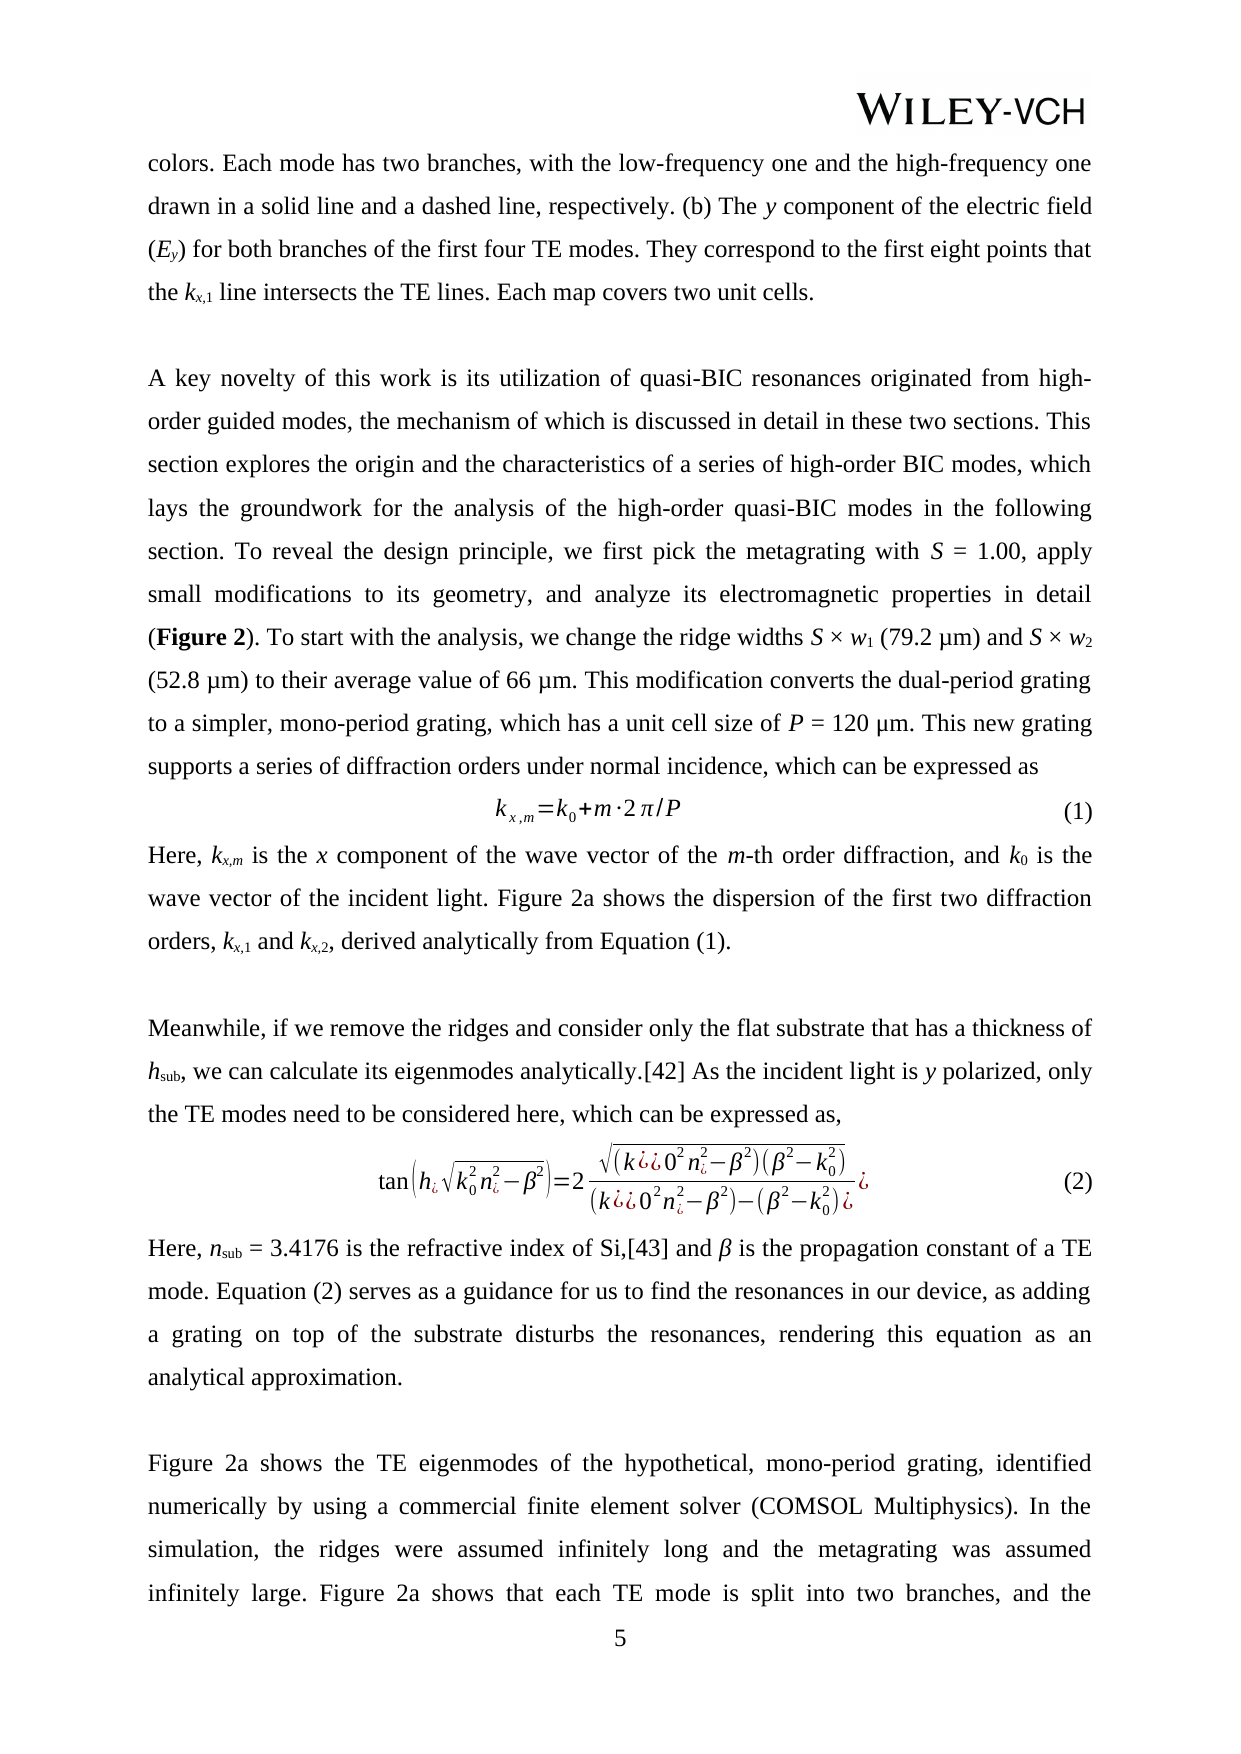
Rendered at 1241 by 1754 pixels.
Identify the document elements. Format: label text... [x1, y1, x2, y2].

text (1) [148, 794, 1093, 826]
text Here, kx,m is the x component of the wave vector of the m-th order diffraction, and k0 is the wave vector of the incident light. Figure 2a shows the dispersion of the first two diffraction orders, kx,1 and kx,2, derived analytically from Equation (1). [148, 840, 1093, 955]
text Meanwhile, if we remove the ridges and consider only the flat substrate that has a thickness of hsub, we can calculate its eigenmodes analytically.[42] As the incident light is y polarized, only the TE modes need to be considered here, which can be expressed as, [148, 1013, 1093, 1128]
text A key novelty of this work is its utilization of quasi-BIC resonances originated from high-order guided modes, the mechanism of which is discussed in detail in these two sections. This section explores the origin and the characteristics of a series of high-order BIC modes, which lays the groundwork for the analysis of the high-order quasi-BIC modes in the following section. To reveal the design principle, we first pick the metagrating with S = 1.00, apply small modifications to its geometry, and analyze its electromagnetic properties in detail (Figure 2). To start with the analysis, we change the ridge widths S × w1 (79.2 µm) and S × w2 (52.8 µm) to their average value of 66 µm. This modification converts the dual-period grating to a simpler, mono-period grating, which has a unit cell size of P = 120 μm. This new grating supports a series of diffraction orders under normal incidence, which can be expressed as [148, 363, 1093, 780]
picture [848, 73, 1093, 142]
text Here, nsub = 3.4176 is the refractive index of Si,[43] and β is the propagation constant of a TE mode. Equation (2) serves as a guidance for us to find the resonances in our device, as adding a grating on top of the substrate disturbs the resonances, rendering this equation as an analytical approximation. [148, 1233, 1093, 1391]
text (2) [148, 1142, 1093, 1218]
